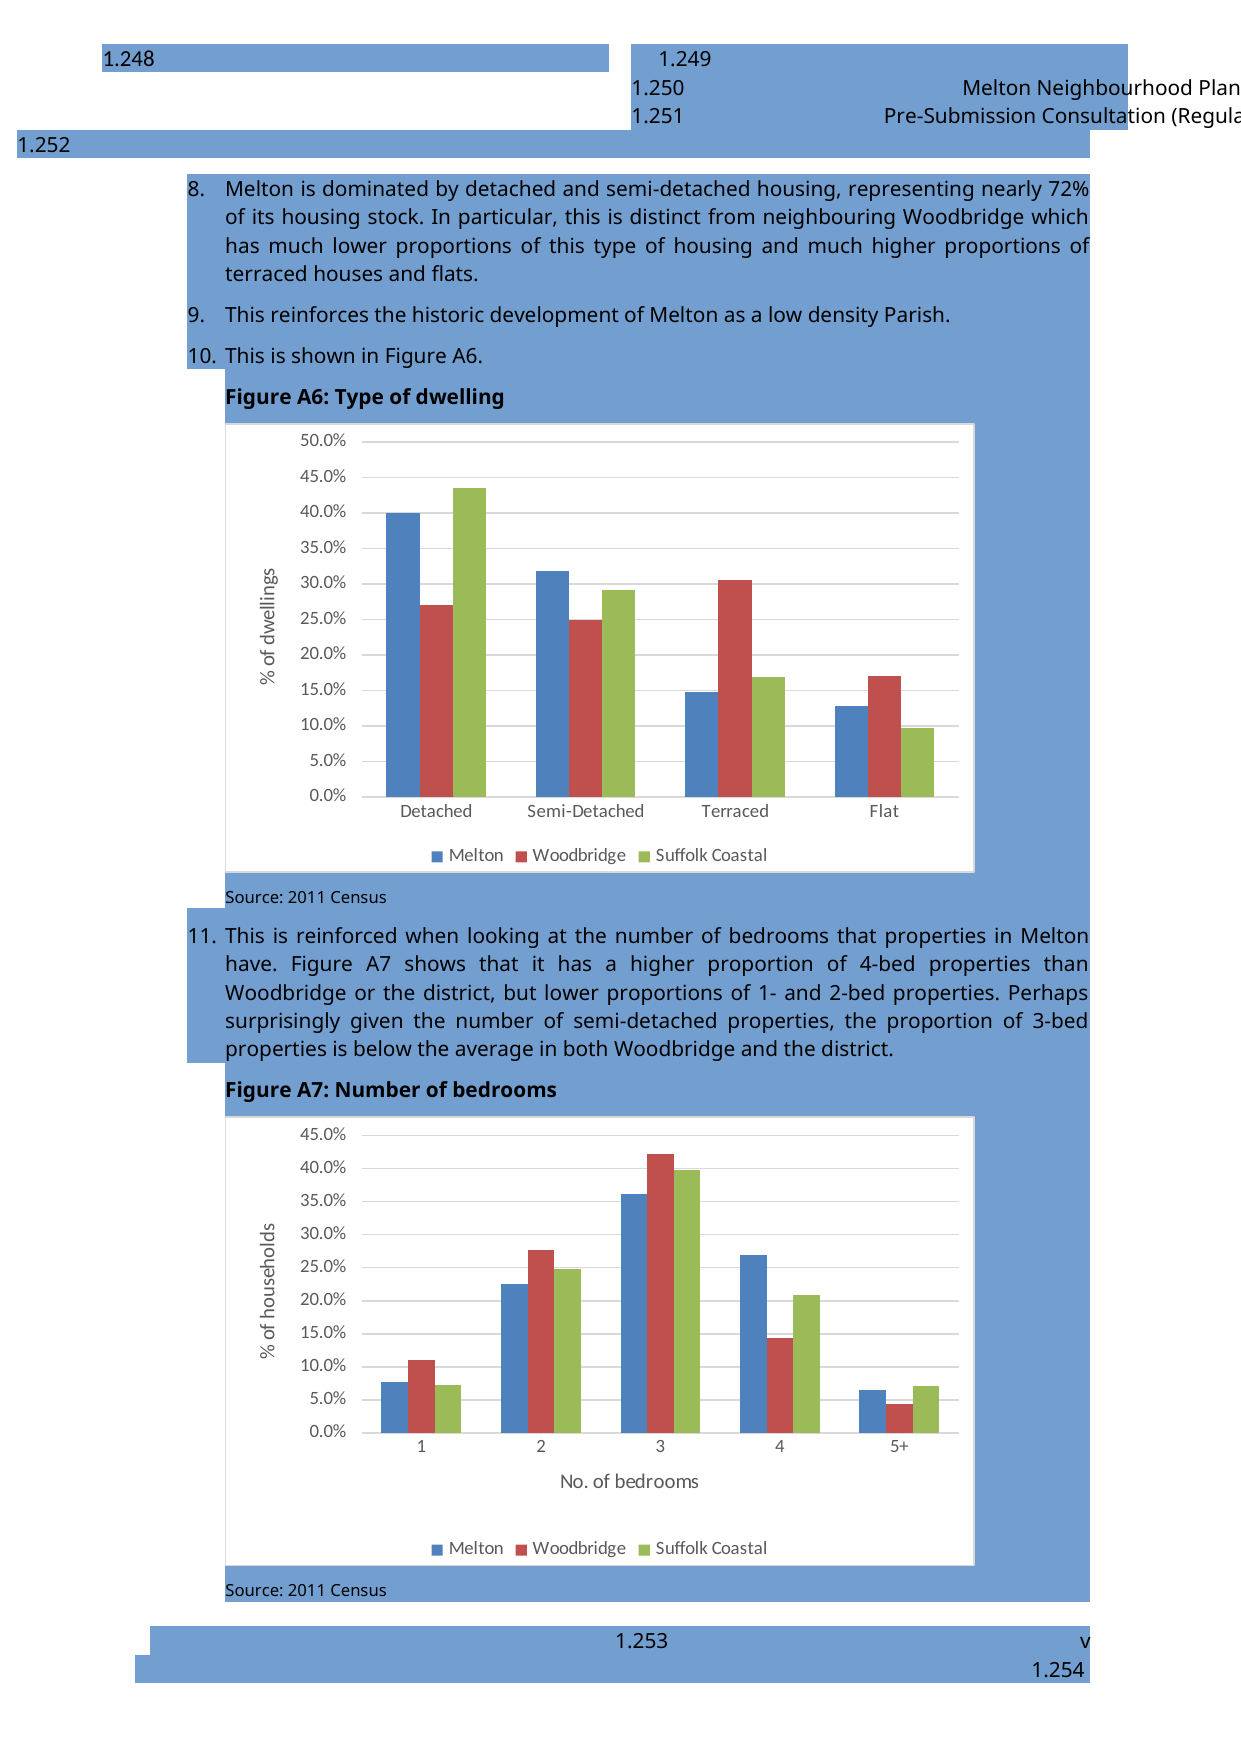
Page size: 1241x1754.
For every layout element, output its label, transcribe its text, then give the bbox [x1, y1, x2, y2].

list Melton is dominated by detached and semi-detached housing, representing nearly 72% of its housing stock. In particular, this is distinct from neighbouring Woodbridge which has much lower proportions of this type of housing and much higher proportions of terraced houses and flats. [187, 174, 1090, 288]
text Source: 2011 Census [225, 1579, 1090, 1602]
text Source: 2011 Census [225, 886, 1090, 908]
text Figure A6: Type of dwelling [225, 382, 1090, 411]
list This is shown in Figure A6. [187, 341, 1090, 369]
text Figure A7: Number of bedrooms [225, 1075, 1090, 1104]
list This reinforces the historic development of Melton as a low density Parish. [187, 300, 1090, 329]
list This is reinforced when looking at the number of bedrooms that properties in Melton have. Figure A7 shows that it has a higher proportion of 4-bed properties than Woodbridge or the district, but lower proportions of 1- and 2-bed properties. Perhaps surprisingly given the number of semi-detached properties, the proportion of 3-bed properties is below the average in both Woodbridge and the district. [187, 921, 1090, 1063]
